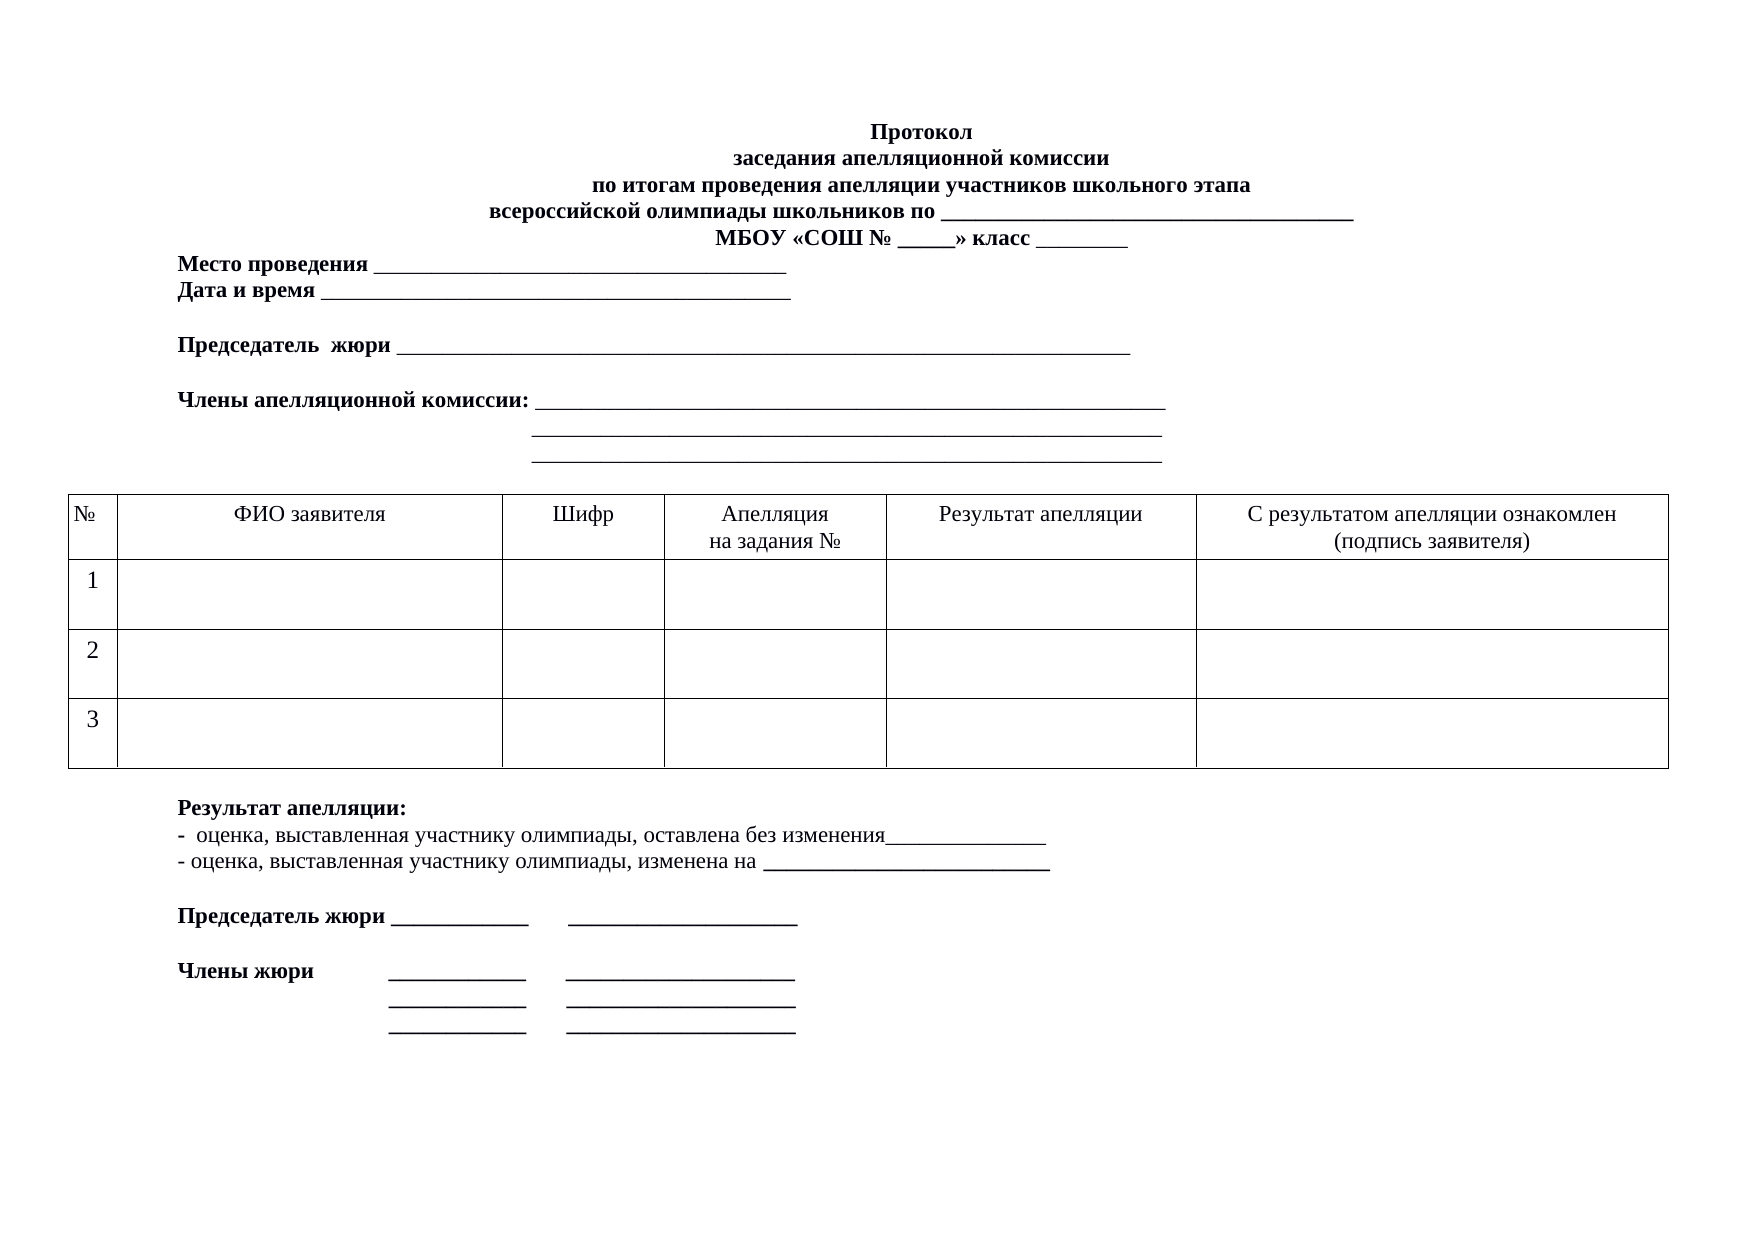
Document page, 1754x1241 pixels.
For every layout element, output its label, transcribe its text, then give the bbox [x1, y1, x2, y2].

table_cell [503, 560, 664, 628]
text Председатель жюри ________________________________________________________________ [177, 331, 1665, 358]
text Место проведения ____________________________________ [177, 250, 1665, 276]
table_cell [887, 699, 1196, 767]
table_cell [503, 630, 664, 698]
table_cell 2 [69, 630, 117, 698]
table_cell [503, 699, 664, 767]
table_header № [69, 495, 117, 559]
text _______________________________________________________ [177, 413, 1665, 439]
text Члены апелляционной комиссии: _______________________________________________________ [177, 386, 1665, 413]
table_header С результатом апелляции ознакомлен (подпись заявителя) [1197, 495, 1668, 559]
table_cell [665, 630, 886, 698]
table_cell [118, 699, 502, 767]
table_cell 1 [69, 560, 117, 628]
text по итогам проведения апелляции участников школьного этапа [177, 171, 1665, 197]
table_cell [1197, 560, 1668, 628]
text МБОУ «СОШ № _____» класс ________ [177, 223, 1665, 250]
table_header Апелляция на задания № [665, 495, 886, 559]
text - оценка, выставленная участнику олимпиады, оставлена без изменения______________ [177, 821, 1665, 847]
table_cell [118, 560, 502, 628]
table_cell [665, 699, 886, 767]
text ____________ ____________________ [177, 983, 1665, 1010]
text _______________________________________________________ [177, 439, 1665, 466]
table_cell 3 [69, 699, 117, 767]
text ____________ ____________________ [177, 1010, 1665, 1036]
text Результат апелляции: [177, 794, 1665, 821]
table_cell [887, 560, 1196, 628]
text - оценка, выставленная участнику олимпиады, изменена на _________________________ [177, 847, 1665, 873]
text Члены жюри ____________ ____________________ [177, 957, 1665, 983]
text Дата и время _________________________________________ [177, 276, 1665, 303]
text всероссийской олимпиады школьников по ____________________________________ [177, 197, 1665, 223]
table_cell [118, 630, 502, 698]
text Протокол [177, 118, 1665, 144]
table_cell [665, 560, 886, 628]
table_header ФИО заявителя [118, 495, 502, 559]
table_cell [1197, 699, 1668, 767]
text Председатель жюри ____________ ____________________ [177, 902, 1665, 928]
table_header Шифр [503, 495, 664, 559]
text заседания апелляционной комиссии [177, 144, 1665, 171]
table_header Результат апелляции [887, 495, 1196, 559]
table_cell [887, 630, 1196, 698]
table_cell [1197, 630, 1668, 698]
